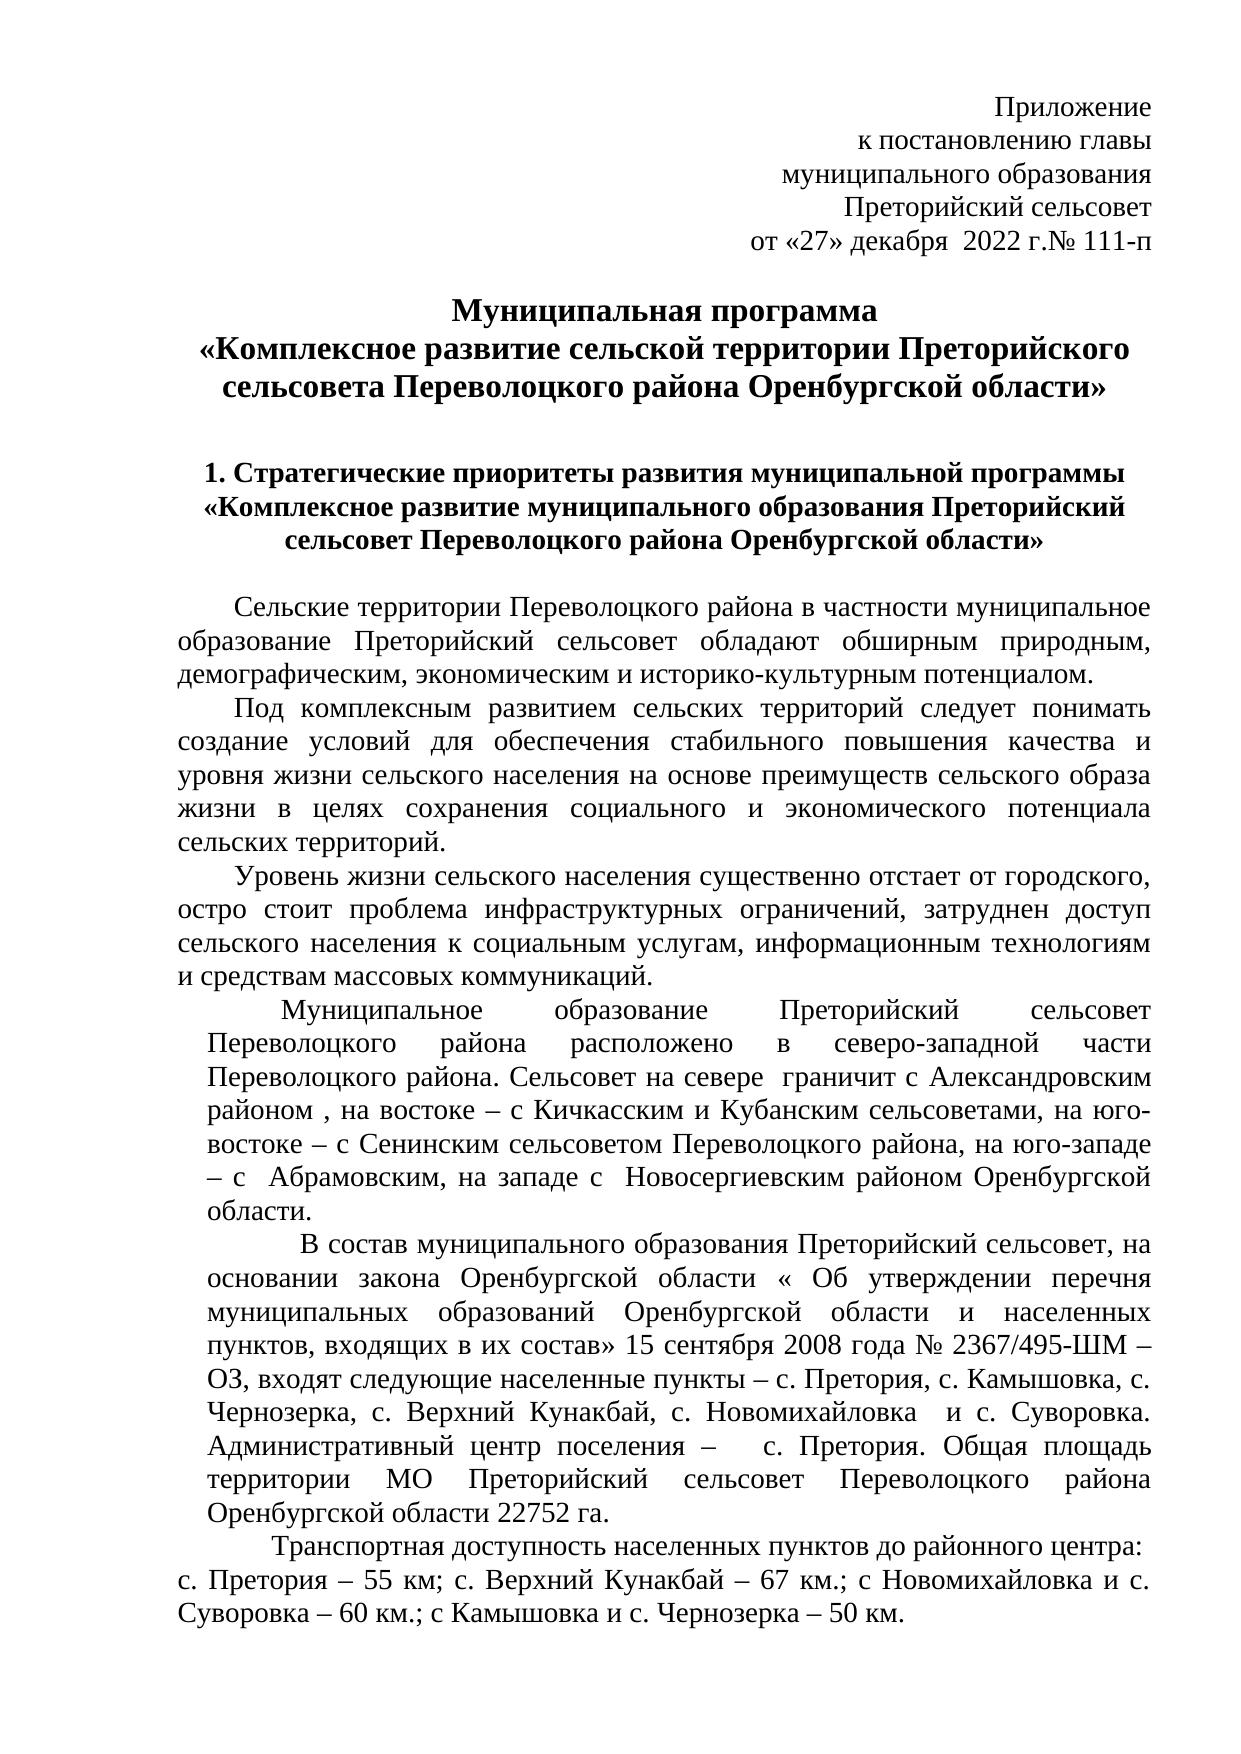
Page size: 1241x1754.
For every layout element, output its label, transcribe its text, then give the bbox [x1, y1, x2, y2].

text Уровень жизни сельского населения существенно отстает от городского, остро стоит проблема инфраструктурных ограничений, затруднен доступ сельского населения к социальным услугам, информационным технологиям и средствам массовых коммуникаций. [177, 858, 1152, 992]
text 1. Стратегические приоритеты развития муниципальной программы «Комплексное развитие муниципального образования Преторийский сельсовет Переволоцкого района Оренбургской области» [177, 455, 1152, 556]
text Муниципальная программа [177, 290, 1152, 328]
text муниципального образования [177, 156, 1152, 189]
text от «27» декабря 2022 г.№ 111-п [177, 223, 1152, 256]
text Преторийский сельсовет [177, 189, 1152, 223]
text В состав муниципального образования Преторийский сельсовет, на основании закона Оренбургской области « Об утверждении перечня муниципальных образований Оренбургской области и населенных пунктов, входящих в их состав» 15 сентября 2008 года № 2367/495-ШМ – ОЗ, входят следующие населенные пункты – с. Претория, с. Камышовка, с. Чернозерка, с. Верхний Кунакбай, с. Новомихайловка и с. Суворовка. Административный центр поселения – с. Претория. Общая площадь территории МО Преторийский сельсовет Переволоцкого района Оренбургской области 22752 га. [207, 1227, 1152, 1528]
text Приложение [177, 89, 1152, 122]
text Под комплексным развитием сельских территорий следует понимать создание условий для обеспечения стабильного повышения качества и уровня жизни сельского населения на основе преимуществ сельского образа жизни в целях сохранения социального и экономического потенциала сельских территорий. [177, 690, 1152, 858]
text с. Претория – 55 км; с. Верхний Кунакбай – 67 км.; с Новомихайловка и с. Суворовка – 60 км.; с Камышовка и с. Чернозерка – 50 км. [177, 1562, 1152, 1629]
text к постановлению главы [177, 122, 1152, 156]
text «Комплексное развитие сельской территории Преторийского сельсовета Переволоцкого района Оренбургской области» [177, 328, 1152, 405]
text Муниципальное образование Преторийский сельсовет Переволоцкого района расположено в северо-западной части Переволоцкого района. Сельсовет на севере граничит с Александровским районом , на востоке – с Кичкасским и Кубанским сельсоветами, на юго-востоке – с Сенинским сельсоветом Переволоцкого района, на юго-западе – с Абрамовским, на западе с Новосергиевским районом Оренбургской области. [207, 992, 1152, 1227]
text Сельские территории Переволоцкого района в частности муниципальное образование Преторийский сельсовет обладают обширным природным, демографическим, экономическим и историко-культурным потенциалом. [177, 589, 1152, 690]
text Транспортная доступность населенных пунктов до районного центра: [177, 1528, 1152, 1562]
